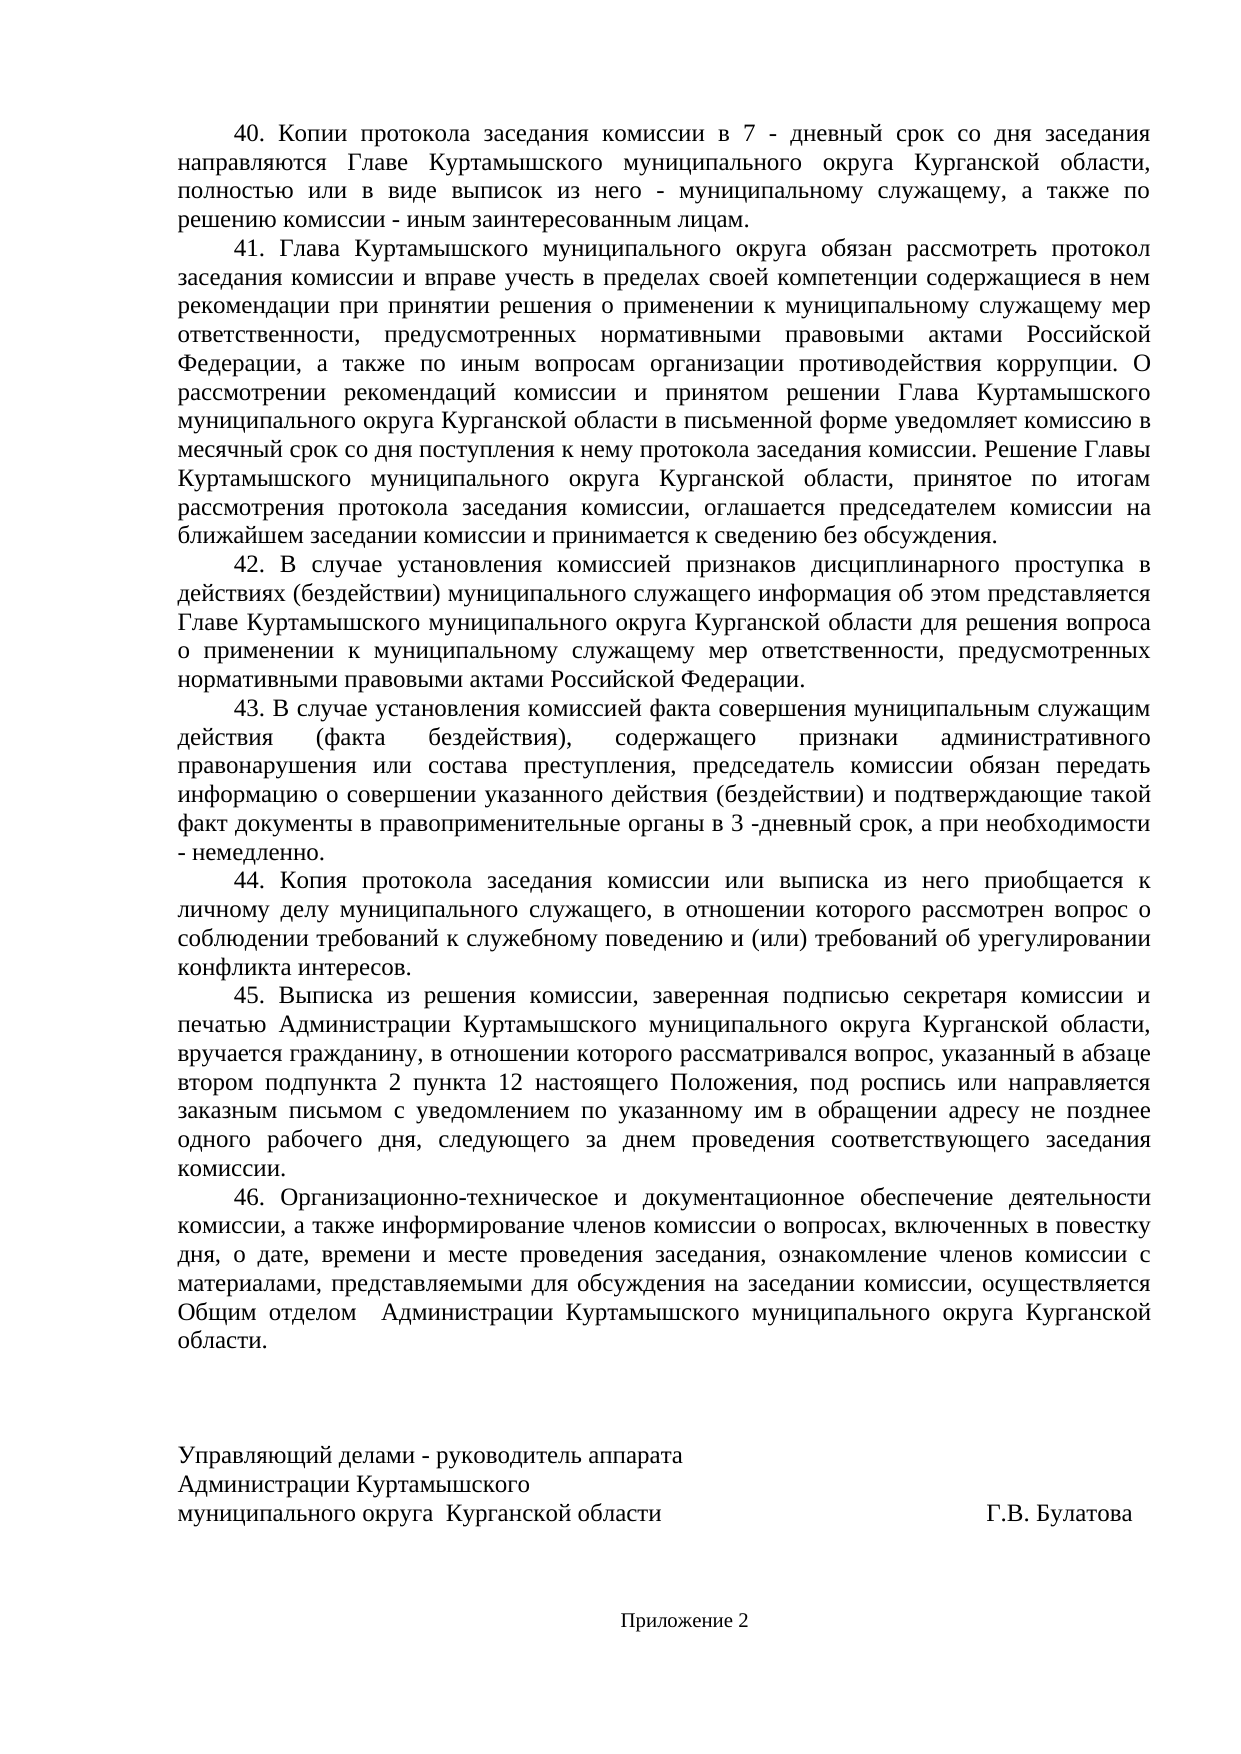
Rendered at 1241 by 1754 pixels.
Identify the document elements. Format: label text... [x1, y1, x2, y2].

text 42. В случае установления комиссией признаков дисциплинарного проступка в действиях (бездействии) муниципального служащего информация об этом представляется Главе Куртамышского муниципального округа Курганской области для решения вопроса о применении к муниципальному служащему мер ответственности, предусмотренных нормативными правовыми актами Российской Федерации. [177, 549, 1152, 693]
text Управляющий делами - руководитель аппарата [177, 1441, 1152, 1469]
text муниципального округа Курганской области Г.В. Булатова [177, 1498, 1152, 1527]
text Администрации Куртамышского [177, 1469, 1152, 1498]
text 46. Организационно-техническое и документационное обеспечение деятельности комиссии, а также информирование членов комиссии о вопросах, включенных в повестку дня, о дате, времени и месте проведения заседания, ознакомление членов комиссии с материалами, представляемыми для обсуждения на заседании комиссии, осуществляется Общим отделом Администрации Куртамышского муниципального округа Курганской области. [177, 1182, 1152, 1354]
text 43. В случае установления комиссией факта совершения муниципальным служащим действия (факта бездействия), содержащего признаки административного правонарушения или состава преступления, председатель комиссии обязан передать информацию о совершении указанного действия (бездействии) и подтверждающие такой факт документы в правоприменительные органы в 3 -дневный срок, а при необходимости - немедленно. [177, 693, 1152, 866]
text 44. Копия протокола заседания комиссии или выписка из него приобщается к личному делу муниципального служащего, в отношении которого рассмотрен вопрос о соблюдении требований к служебному поведению и (или) требований об урегулировании конфликта интересов. [177, 866, 1152, 981]
text Приложение 2 [620, 1608, 1152, 1632]
text 45. Выписка из решения комиссии, заверенная подписью секретаря комиссии и печатью Администрации Куртамышского муниципального округа Курганской области, вручается гражданину, в отношении которого рассматривался вопрос, указанный в абзаце втором подпункта 2 пункта 12 настоящего Положения, под роспись или направляется заказным письмом с уведомлением по указанному им в обращении адресу не позднее одного рабочего дня, следующего за днем проведения соответствующего заседания комиссии. [177, 981, 1152, 1182]
text 41. Глава Куртамышского муниципального округа обязан рассмотреть протокол заседания комиссии и вправе учесть в пределах своей компетенции содержащиеся в нем рекомендации при принятии решения о применении к муниципальному служащему мер ответственности, предусмотренных нормативными правовыми актами Российской Федерации, а также по иным вопросам организации противодействия коррупции. О рассмотрении рекомендаций комиссии и принятом решении Глава Куртамышского муниципального округа Курганской области в письменной форме уведомляет комиссию в месячный срок со дня поступления к нему протокола заседания комиссии. Решение Главы Куртамышского муниципального округа Курганской области, принятое по итогам рассмотрения протокола заседания комиссии, оглашается председателем комиссии на ближайшем заседании комиссии и принимается к сведению без обсуждения. [177, 233, 1152, 549]
text 40. Копии протокола заседания комиссии в 7 - дневный срок со дня заседания направляются Главе Куртамышского муниципального округа Курганской области, полностью или в виде выписок из него - муниципальному служащему, а также по решению комиссии - иным заинтересованным лицам. [177, 118, 1152, 233]
